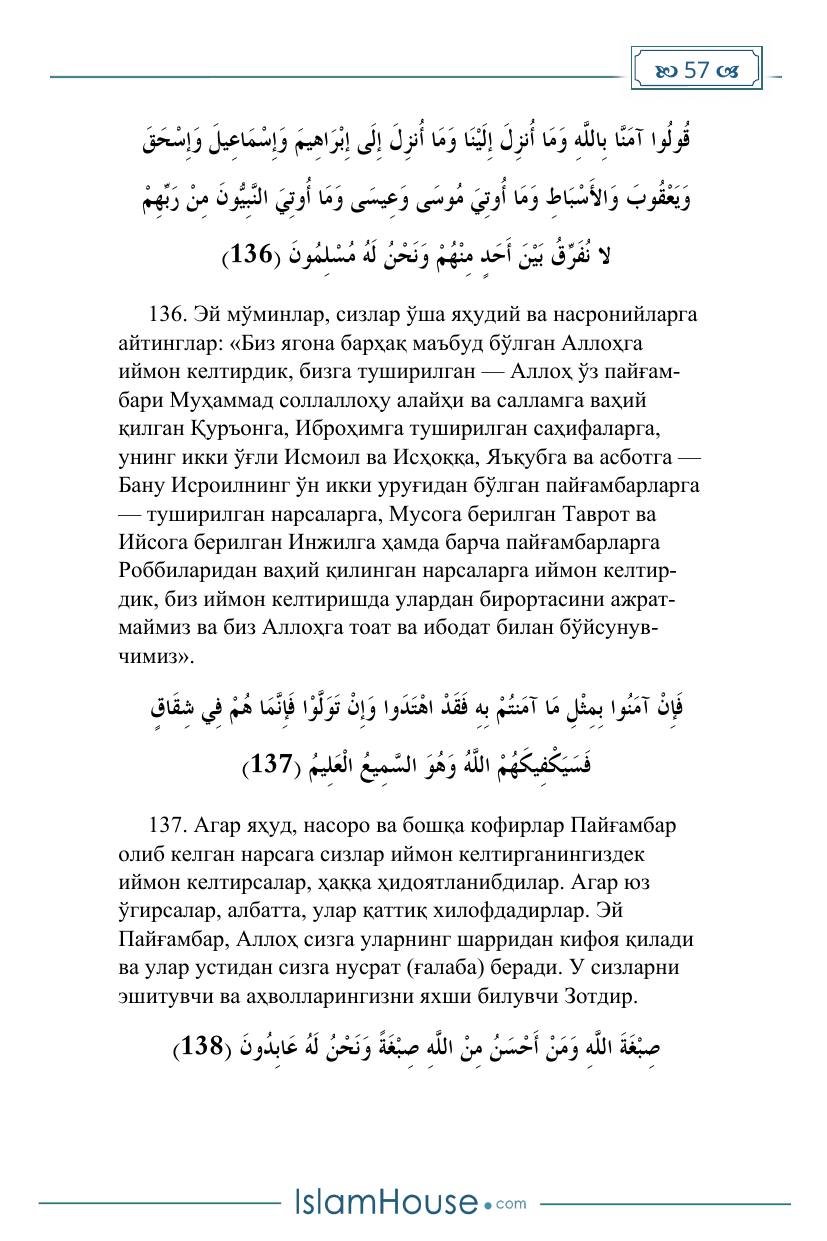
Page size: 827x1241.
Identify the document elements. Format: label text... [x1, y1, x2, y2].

text صِبْغَةَ اللَّهِ وَمَنْ أَحْسَنُ مِنْ اللَّهِ صِبْغَةً وَنَحْنُ لَهُ عَابِدُونَ (138) [136, 1027, 697, 1072]
text قُولُوا آمَنَّا بِاللَّهِ وَمَا أُنزِلَ إِلَيْنَا وَمَا أُنزِلَ إِلَى إِبْرَاهِيمَ وَإِسْمَاعِيلَ وَإِسْحَقَ وَيَعْقُوبَ وَالأَسْبَاطِ وَمَا أُوتِيَ مُوسَى وَعِيسَى وَمَا أُوتِيَ النَّبِيُّونَ مِنْ رَبِّهِمْ لا نُفَرِّقُ بَيْنَ أَحَدٍ مِنْهُمْ وَنَحْنُ لَهُ مُسْلِمُونَ (136) [136, 118, 697, 279]
text 136. Эй мўминлар, сизлар ўша яҳудий ва насронийларга айтинглар: «Биз ягона барҳақ маъбуд бўлган Аллоҳга иймон келтирдик, бизга туширилган — Аллоҳ ўз пайғам-бари Муҳаммад соллаллоҳу алайҳи ва салламга ваҳий қилган Қуръонга, Иброҳимга туширилган саҳифаларга, унинг икки ўғли Исмоил ва Исҳоққа, Яъқубга ва асботга — Бану Исроилнинг ўн икки уруғидан бўлган пайғамбарларга — туширилган нарсаларга, Мусога берилган Таврот ва Ийсога берилган Инжилга ҳамда барча пайғамбарларга Роббиларидан ваҳий қилинган нарсаларга иймон келтир-дик, биз иймон келтиришда улардан бирортасини ажрат-маймиз ва биз Аллоҳга тоат ва ибодат билан бўйсунув-чимиз». [118, 301, 709, 668]
picture [288, 1183, 791, 1221]
text 137. Агар яҳуд, насоро ва бошқа кофирлар Пайғамбар олиб келган нарсага сизлар иймон келтирганингиздек иймон келтирсалар, ҳаққа ҳидоятланибдилар. Агар юз ўгирсалар, албатта, улар қаттиқ хилофдадирлар. Эй Пайғамбар, Аллоҳ сизга уларнинг шарридан кифоя қилади ва улар устидан сизга нусрат (ғалаба) беради. У сизларни эшитувчи ва аҳволларингизни яхши билувчи Зотдир. [118, 811, 709, 1008]
picture [31, 1182, 282, 1220]
text فَإِنْ آمَنُوا بِمِثْلِ مَا آمَنتُمْ بِهِ فَقَدْ اهْتَدَوا وَإِنْ تَوَلَّوْا فَإِنَّمَا هُمْ فِي شِقَاقٍ فَسَيَكْفِيكَهُمْ اللَّهُ وَهُوَ السَّمِيعُ الْعَلِيمُ (137) [136, 687, 697, 789]
